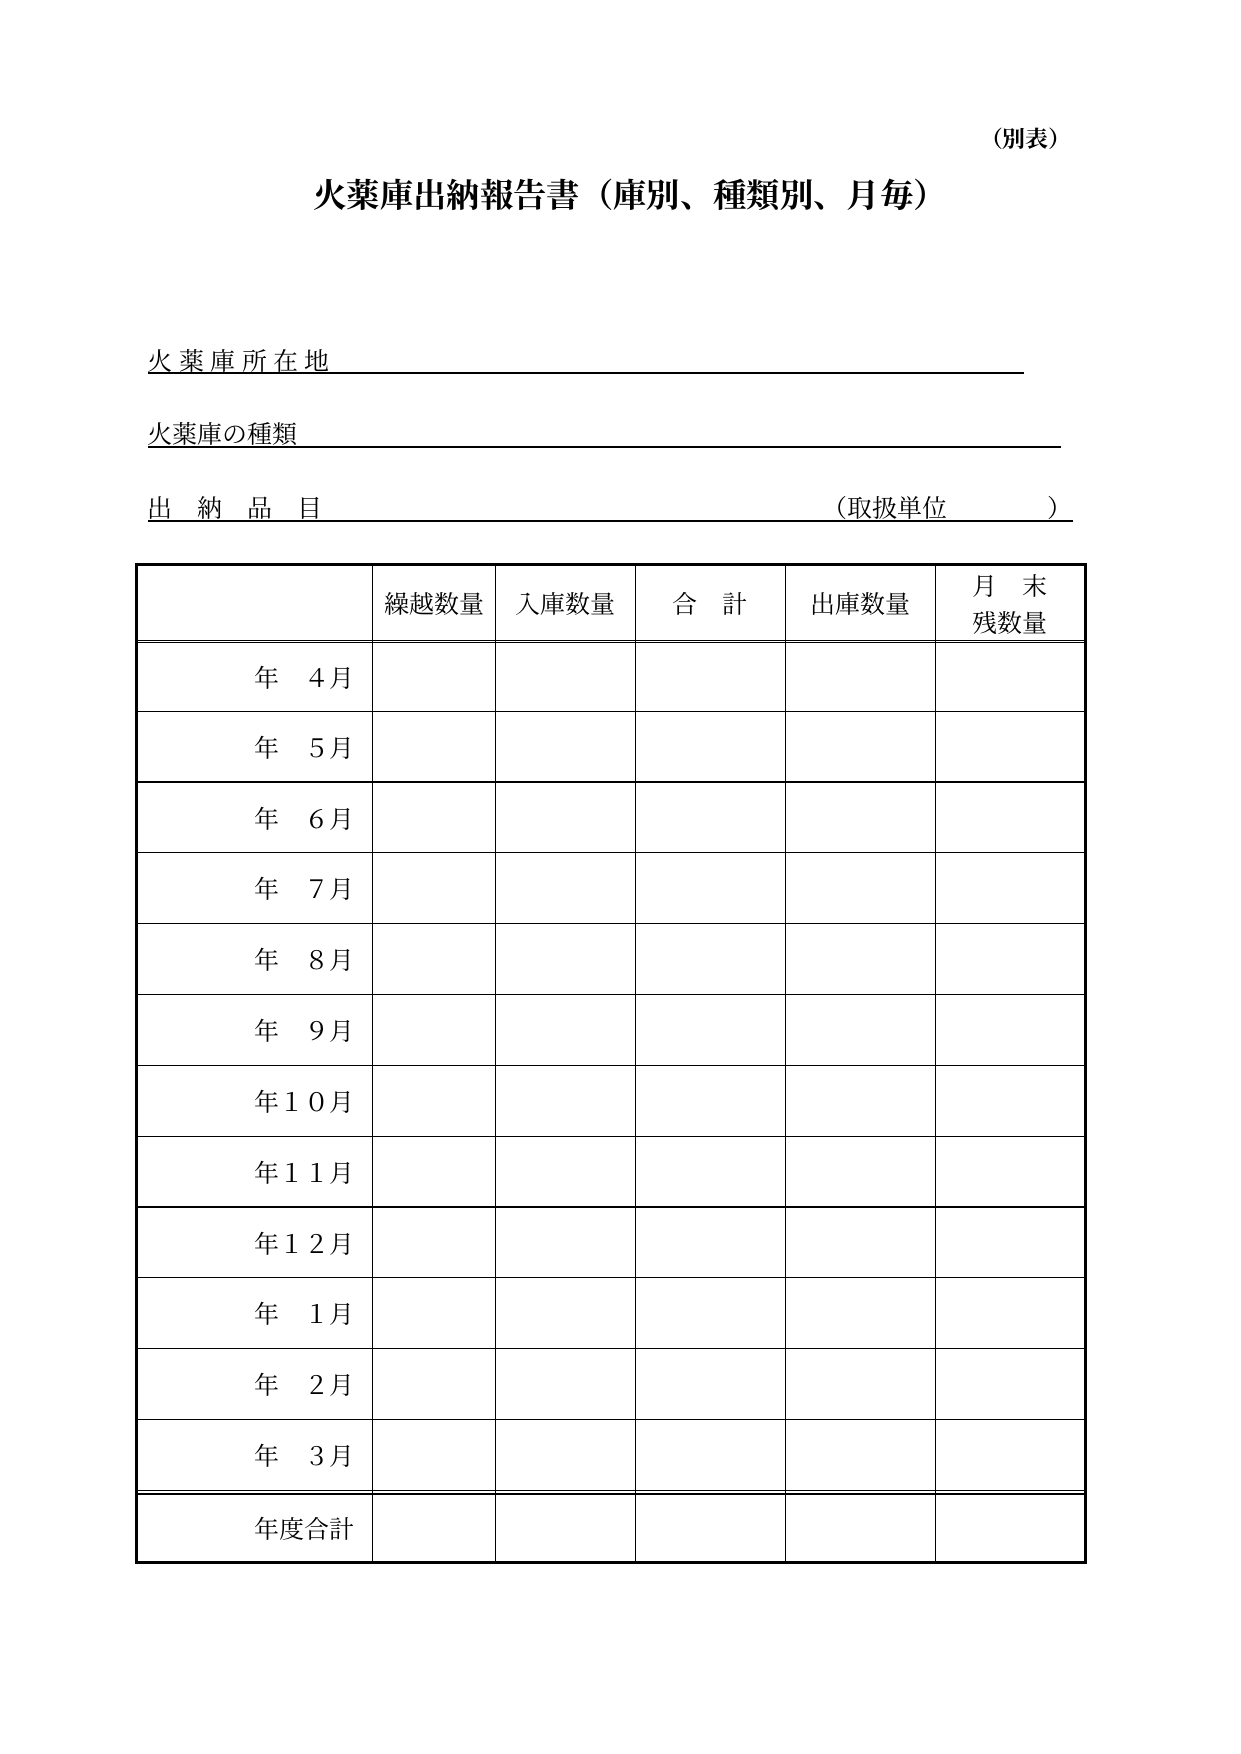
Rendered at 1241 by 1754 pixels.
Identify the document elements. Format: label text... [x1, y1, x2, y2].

table_cell 年 ４月 [138, 643, 372, 711]
table_cell 年 ５月 [138, 712, 372, 781]
table_cell [786, 853, 935, 923]
table_cell [786, 1420, 935, 1490]
table_header 月 末 残数量 [936, 566, 1084, 640]
table_cell [936, 643, 1084, 711]
table_cell [496, 712, 635, 781]
text 火薬庫の種類 [148, 415, 1122, 452]
table_cell [936, 995, 1084, 1065]
table_cell [496, 1278, 635, 1348]
table_cell [496, 853, 635, 923]
text （別表） [148, 119, 1122, 156]
table_cell [936, 783, 1084, 852]
table_header 入庫数量 [496, 566, 635, 640]
table_cell [636, 1208, 785, 1277]
table_cell 年 ８月 [138, 924, 372, 994]
table_cell [936, 853, 1084, 923]
table_cell [496, 1420, 635, 1490]
table_cell [936, 924, 1084, 994]
table_cell [636, 995, 785, 1065]
table_cell [936, 712, 1084, 781]
table_cell [373, 1066, 495, 1136]
table_cell [636, 1495, 785, 1561]
table_cell 年１１月 [138, 1137, 372, 1206]
table_cell [496, 995, 635, 1065]
text 火薬庫出納報告書（庫別、種類別、月毎） [148, 156, 1122, 230]
table_header 合 計 [636, 566, 785, 640]
table_cell [786, 643, 935, 711]
table_cell [636, 1349, 785, 1419]
table_cell [786, 783, 935, 852]
text 出 納 品 目 （取扱単位 ） [148, 489, 1122, 526]
table_cell [373, 712, 495, 781]
table_cell 年 ６月 [138, 783, 372, 852]
table_cell [373, 1137, 495, 1206]
table_cell [373, 1495, 495, 1561]
table_cell 年 ３月 [138, 1420, 372, 1490]
table_cell [936, 1278, 1084, 1348]
table_cell [936, 1137, 1084, 1206]
table_cell [373, 1278, 495, 1348]
table_cell [636, 643, 785, 711]
table_cell [636, 924, 785, 994]
table_header 出庫数量 [786, 566, 935, 640]
table_cell [496, 1495, 635, 1561]
table_cell [373, 853, 495, 923]
table_cell [373, 1349, 495, 1419]
table_header 繰越数量 [373, 566, 495, 640]
table_cell [496, 1137, 635, 1206]
table_cell [936, 1495, 1084, 1561]
table_cell [636, 712, 785, 781]
table_cell 年１２月 [138, 1208, 372, 1277]
table_cell [636, 1137, 785, 1206]
table_cell [373, 1420, 495, 1490]
table_cell [786, 995, 935, 1065]
table_cell [373, 924, 495, 994]
table_cell 年 １月 [138, 1278, 372, 1348]
table_cell [636, 1278, 785, 1348]
table_cell 年１０月 [138, 1066, 372, 1136]
table_cell 年 ９月 [138, 995, 372, 1065]
table_cell [786, 924, 935, 994]
table_cell 年 ２月 [138, 1349, 372, 1419]
table_cell [636, 1420, 785, 1490]
table_cell [786, 1066, 935, 1136]
table_cell [936, 1420, 1084, 1490]
table_cell [496, 643, 635, 711]
table_cell 年 ７月 [138, 853, 372, 923]
table_cell [373, 643, 495, 711]
table_cell [373, 783, 495, 852]
table_cell [496, 1208, 635, 1277]
table_cell [786, 1278, 935, 1348]
table_cell [496, 783, 635, 852]
table_cell [936, 1066, 1084, 1136]
table_header [138, 566, 372, 640]
table_cell [373, 995, 495, 1065]
table_cell [786, 1208, 935, 1277]
table_cell [636, 783, 785, 852]
table_cell [786, 1349, 935, 1419]
table_cell [636, 1066, 785, 1136]
table_cell [496, 1066, 635, 1136]
table_cell [496, 924, 635, 994]
table_cell [496, 1349, 635, 1419]
table_cell [786, 1495, 935, 1561]
table_cell [786, 1137, 935, 1206]
table_cell [373, 1208, 495, 1277]
table_cell [786, 712, 935, 781]
table_cell 年度合計 [138, 1495, 372, 1561]
table_cell [636, 853, 785, 923]
table_cell [936, 1349, 1084, 1419]
text 火 薬 庫 所 在 地 [148, 341, 1122, 378]
table_cell [936, 1208, 1084, 1277]
